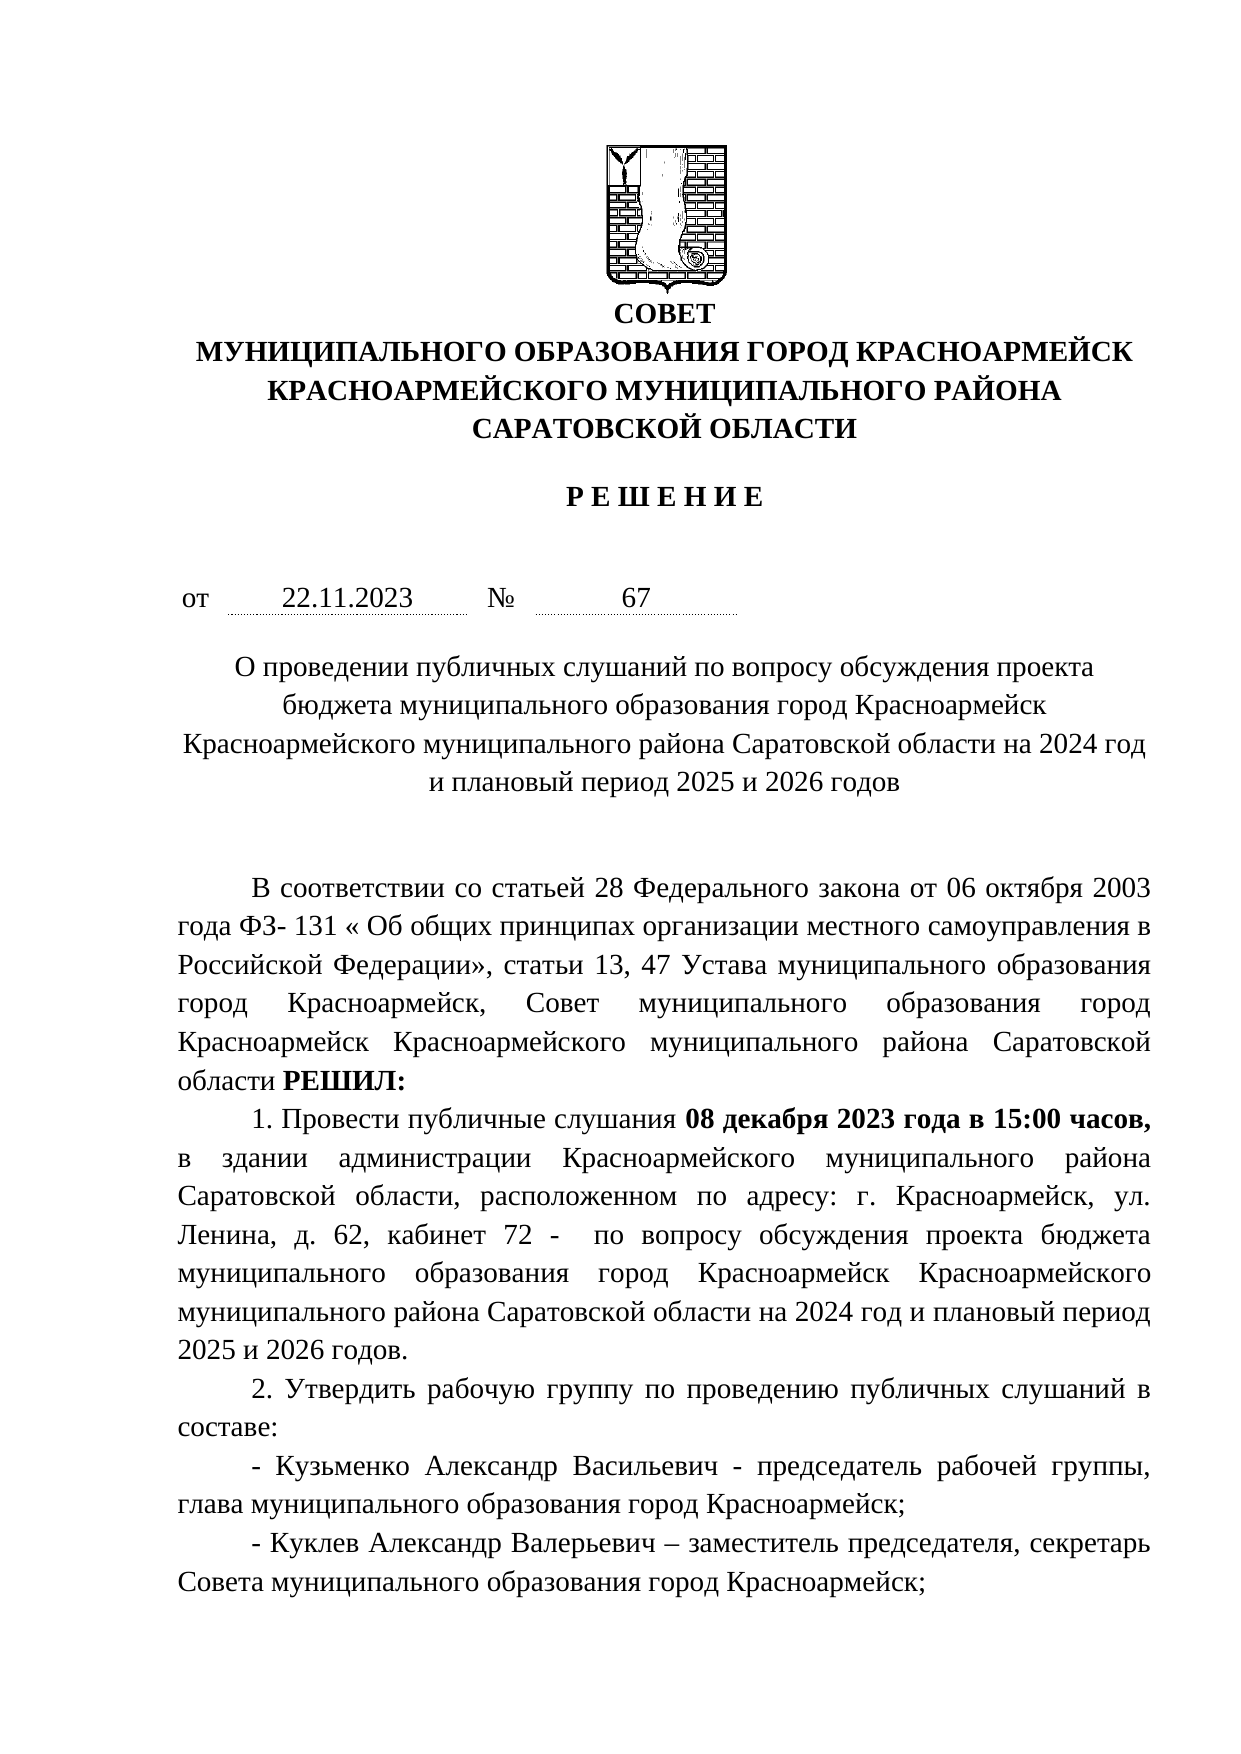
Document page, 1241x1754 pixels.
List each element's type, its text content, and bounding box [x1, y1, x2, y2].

subtitle Р Е Ш Е Н И Е [177, 479, 1152, 513]
text В соответствии со статьей 28 Федерального закона от 06 октября 2003 года ФЗ- 131 « Об общих принципах организации местного самоуправления в Российской Федерации», статьи 13, 47 Устава муниципального образования город Красноармейск, Совет муниципального образования город Красноармейск Красноармейского муниципального района Саратовской области РЕШИЛ: [177, 870, 1152, 1096]
text - Кузьменко Александр Васильевич - председатель рабочей группы, глава муниципального образования город Красноармейск; [177, 1448, 1152, 1520]
picture [598, 118, 731, 296]
table_header № [466, 547, 536, 614]
text СОВЕТ [177, 296, 1152, 329]
text О проведении публичных слушаний по вопросу обсуждения проекта бюджета муниципального образования город Красноармейск Красноармейского муниципального района Саратовской области на 2024 год и плановый период 2025 и 2026 годов [177, 649, 1152, 798]
text 2. Утвердить рабочую группу по проведению публичных слушаний в составе: [177, 1371, 1152, 1443]
text КРАСНОАРМЕЙСКОГО МУНИЦИПАЛЬНОГО РАЙОНА [177, 373, 1152, 407]
table_header 67 [536, 547, 736, 614]
table_header 22.11.2023 [228, 547, 466, 614]
text 1. Провести публичные слушания 08 декабря 2023 года в 15:00 часов, в здании администрации Красноармейского муниципального района Саратовской области, расположенном по адресу: г. Красноармейск, ул. Ленина, д. 62, кабинет 72 - по вопросу обсуждения проекта бюджета муниципального образования город Красноармейск Красноармейского муниципального района Саратовской области на 2024 год и плановый период 2025 и 2026 годов. [177, 1101, 1152, 1366]
text - Куклев Александр Валерьевич – заместитель председателя, секретарь Совета муниципального образования город Красноармейск; [177, 1525, 1152, 1597]
text САРАТОВСКОЙ ОБЛАСТИ [177, 412, 1152, 445]
table_header от [163, 547, 228, 614]
text МУНИЦИПАЛЬНОГО ОБРАЗОВАНИЯ ГОРОД КРАСНОАРМЕЙСК [177, 334, 1152, 368]
